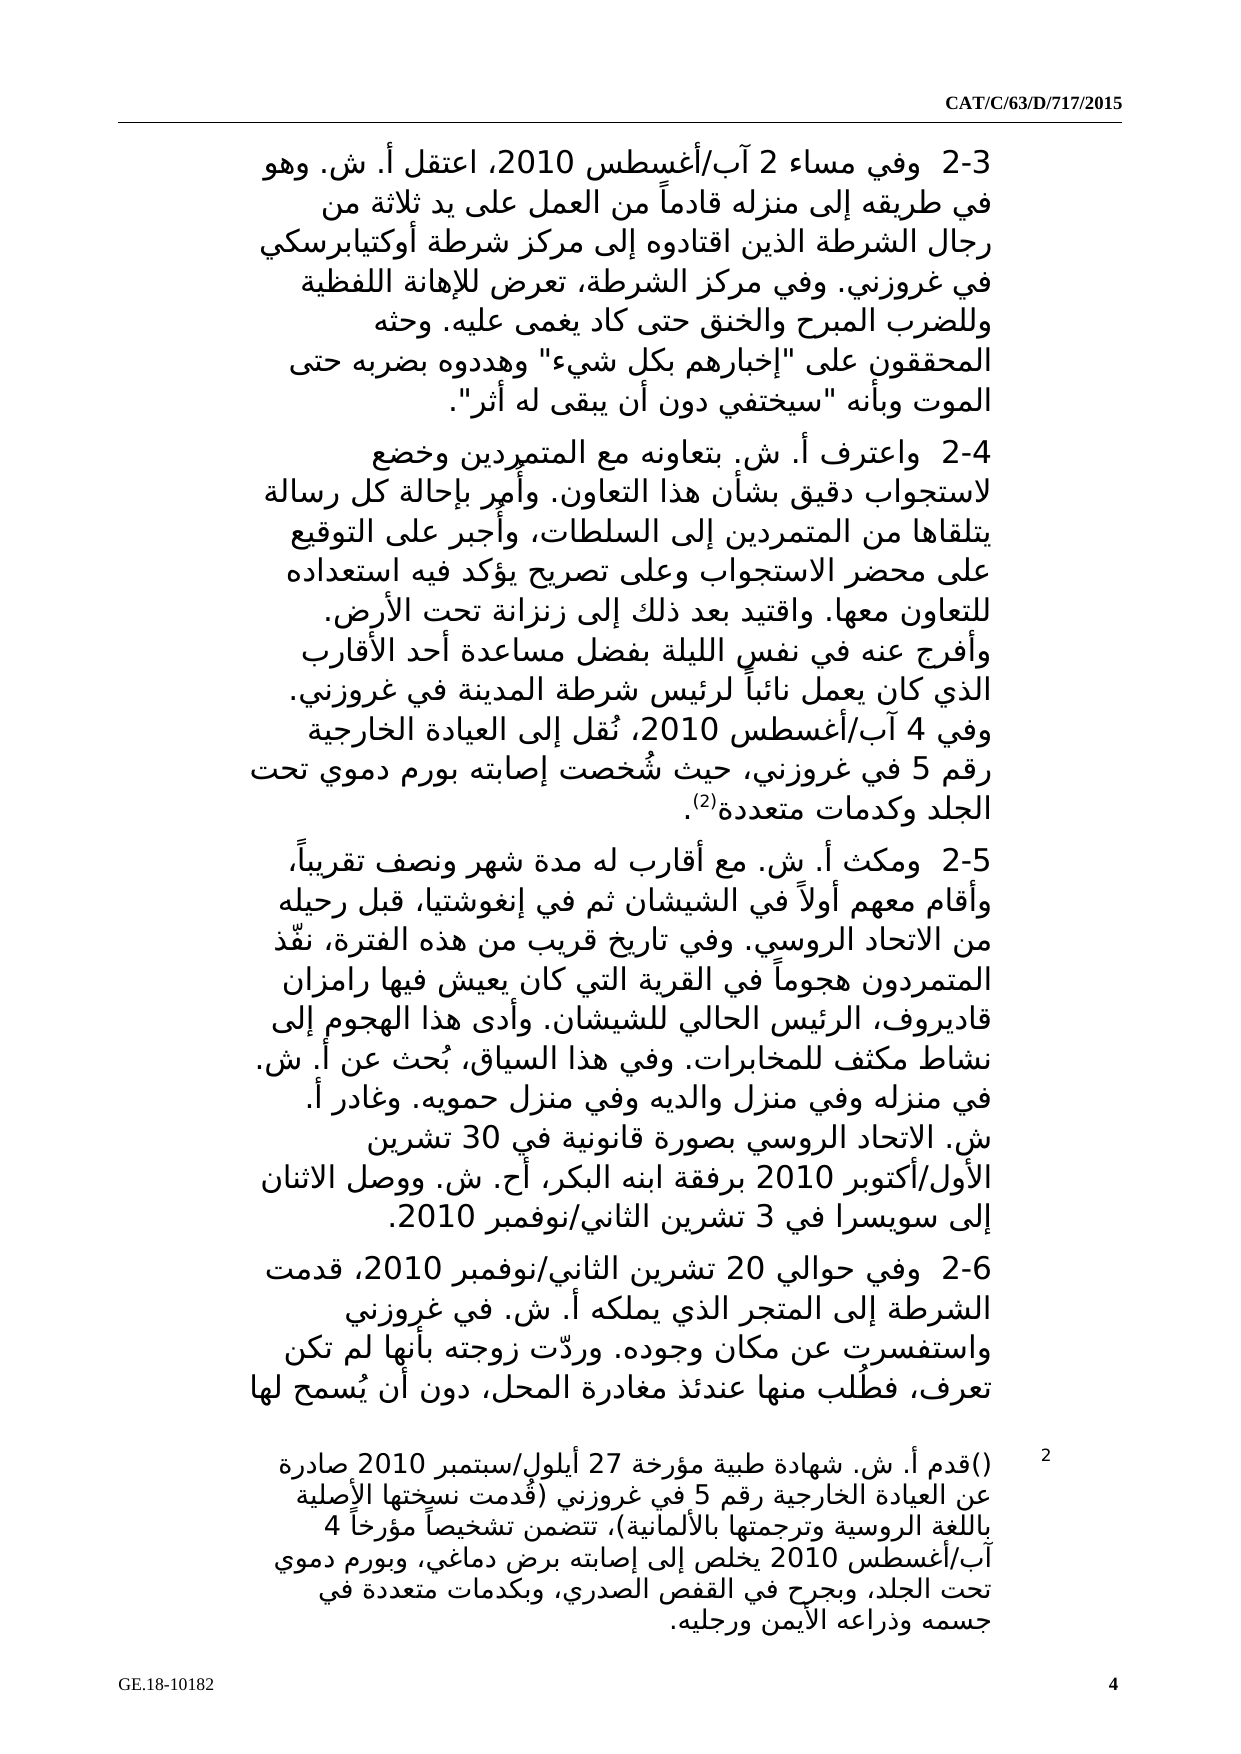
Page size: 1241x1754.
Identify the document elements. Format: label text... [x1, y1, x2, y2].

text 2-4 واعترف أ. ش. بتعاونه مع المتمردين وخضع لاستجواب دقيق بشأن هذا التعاون. وأُمر بإحالة كل رسالة يتلقاها من المتمردين إلى السلطات، وأُجبر على التوقيع على محضر الاستجواب وعلى تصريح يؤكد فيه استعداده للتعاون معها. واقتيد بعد ذلك إلى زنزانة تحت الأرض. وأفرج عنه في نفس الليلة بفضل مساعدة أحد الأقارب الذي كان يعمل نائباً لرئيس شرطة المدينة في غروزني. وفي 4 آب/أغسطس 2010، نُقل إلى العيادة الخارجية رقم 5 في غروزني، حيث شُخصت إصابته بورم دموي تحت الجلد وكدمات متعددة(). [248, 431, 992, 827]
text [248, 1248, 992, 1406]
text 2-3 وفي مساء 2 آب/أغسطس 2010، اعتقل أ. ش. وهو في طريقه إلى منزله قادماً من العمل على يد ثلاثة من رجال الشرطة الذين اقتادوه إلى مركز شرطة أوكتيابرسكي في غروزني. وفي مركز الشرطة، تعرض للإهانة اللفظية وللضرب المبرح والخنق حتى كاد يغمى عليه. وحثه المحققون على "إخبارهم بكل شيء" وهددوه بضربه حتى الموت وبأنه "سيختفي دون أن يبقى له أثر". [248, 142, 992, 419]
text 2-5 ومكث أ. ش. مع أقارب له مدة شهر ونصف تقريباً، وأقام معهم أولاً في الشيشان ثم في إنغوشتيا، قبل رحيله من الاتحاد الروسي. وفي تاريخ قريب من هذه الفترة، نفّذ المتمردون هجوماً في القرية التي كان يعيش فيها رامزان قاديروف، الرئيس الحالي للشيشان. وأدى هذا الهجوم إلى نشاط مكثف للمخابرات. وفي هذا السياق، بُحث عن أ. ش. في منزله وفي منزل والديه وفي منزل حمويه. وغادر أ. ش. الاتحاد الروسي بصورة قانونية في 30 تشرين الأول/أكتوبر 2010 برفقة ابنه البكر، أح. ش. ووصل الاثنان إلى سويسرا في 3 تشرين الثاني/نوفمبر 2010. [248, 840, 992, 1236]
